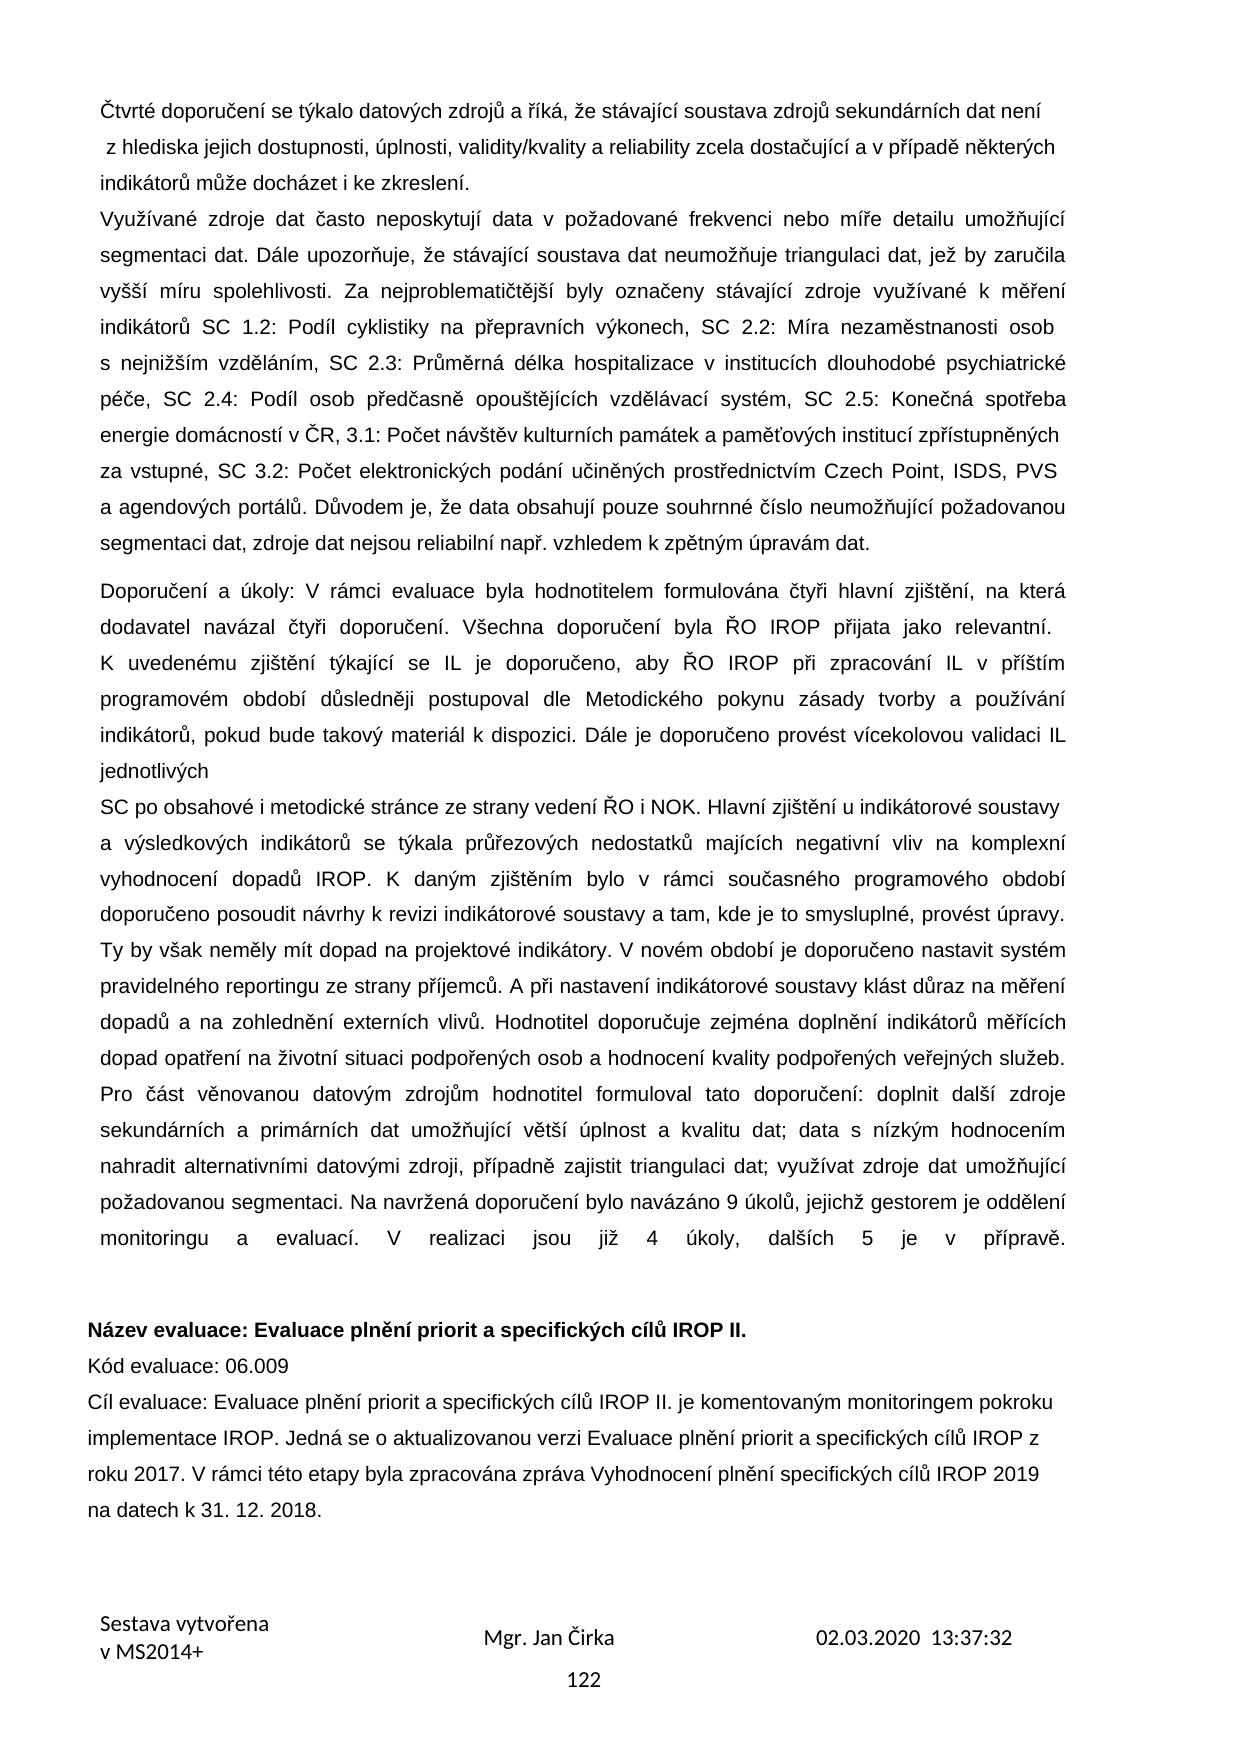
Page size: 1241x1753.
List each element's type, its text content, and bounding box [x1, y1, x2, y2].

text Čtvrté doporučení se týkalo datových zdrojů a říká, že stávající soustava zdrojů sekundárních dat není z hlediska jejich dostupnosti, úplnosti, validity/kvality a reliability zcela dostačující a v případě některých indikátorů může docházet i ke zkreslení. [100, 99, 1080, 195]
text Doporučení a úkoly: V rámci evaluace byla hodnotitelem formulována čtyři hlavní zjištění, na která dodavatel navázal čtyři doporučení. Všechna doporučení byla ŘO IROP přijata jako relevantní. K uvedenému zjištění týkající se IL je doporučeno, aby ŘO IROP při zpracování IL v příštím programovém období důsledněji postupoval dle Metodického pokynu zásady tvorby a používání indikátorů, pokud bude takový materiál k dispozici. Dále je doporučeno provést vícekolovou validaci IL jednotlivých SC po obsahové i metodické stránce ze strany vedení ŘO i NOK. Hlavní zjištění u indikátorové soustavy a výsledkových indikátorů se týkala průřezových nedostatků majících negativní vliv na komplexní vyhodnocení dopadů IROP. K daným zjištěním bylo v rámci současného programového období doporučeno posoudit návrhy k revizi indikátorové soustavy a tam, kde je to smysluplné, provést úpravy. Ty by však neměly mít dopad na projektové indikátory. V novém období je doporučeno nastavit systém pravidelného reportingu ze strany příjemců. A při nastavení indikátorové soustavy klást důraz na měření dopadů a na zohlednění externích vlivů. Hodnotitel doporučuje zejména doplnění indikátorů měřících dopad opatření na životní situaci podpořených osob a hodnocení kvality podpořených veřejných služeb. Pro část věnovanou datovým zdrojům hodnotitel formuloval tato doporučení: doplnit další zdroje sekundárních a primárních dat umožňující větší úplnost a kvalitu dat; data s nízkým hodnocením nahradit alternativními datovými zdroji, případně zajistit triangulaci dat; využívat zdroje dat umožňující požadovanou segmentaci. Na navržená doporučení bylo navázáno 9 úkolů, jejichž gestorem je oddělení monitoringu a evaluací. V realizaci jsou již 4 úkoly, dalších 5 je v přípravě. [100, 579, 1067, 1292]
text Využívané zdroje dat často neposkytují data v požadované frekvenci nebo míře detailu umožňující segmentaci dat. Dále upozorňuje, že stávající soustava dat neumožňuje triangulaci dat, jež by zaručila vyšší míru spolehlivosti. Za nejproblematičtější byly označeny stávající zdroje využívané k měření indikátorů SC 1.2: Podíl cyklistiky na přepravních výkonech, SC 2.2: Míra nezaměstnanosti osob s nejnižším vzděláním, SC 2.3: Průměrná délka hospitalizace v institucích dlouhodobé psychiatrické péče, SC 2.4: Podíl osob předčasně opouštějících vzdělávací systém, SC 2.5: Konečná spotřeba energie domácností v ČR, 3.1: Počet návštěv kulturních památek a paměťových institucí zpřístupněných za vstupné, SC 3.2: Počet elektronických podání učiněných prostřednictvím Czech Point, ISDS, PVS a agendových portálů. Důvodem je, že data obsahují pouze souhrnné číslo neumožňující požadovanou segmentaci dat, zdroje dat nejsou reliabilní např. vzhledem k zpětným úpravám dat. [100, 207, 1067, 554]
text Název evaluace: Evaluace plnění priorit a specifických cílů IROP II. Kód evaluace: 06.009 Cíl evaluace: Evaluace plnění priorit a specifických cílů IROP II. je komentovaným monitoringem pokroku implementace IROP. Jedná se o aktualizovanou verzi Evaluace plnění priorit a specifických cílů IROP z roku 2017. V rámci této etapy byla zpracována zpráva Vyhodnocení plnění specifických cílů IROP 2019 na datech k 31. 12. 2018. [87, 1318, 1067, 1522]
